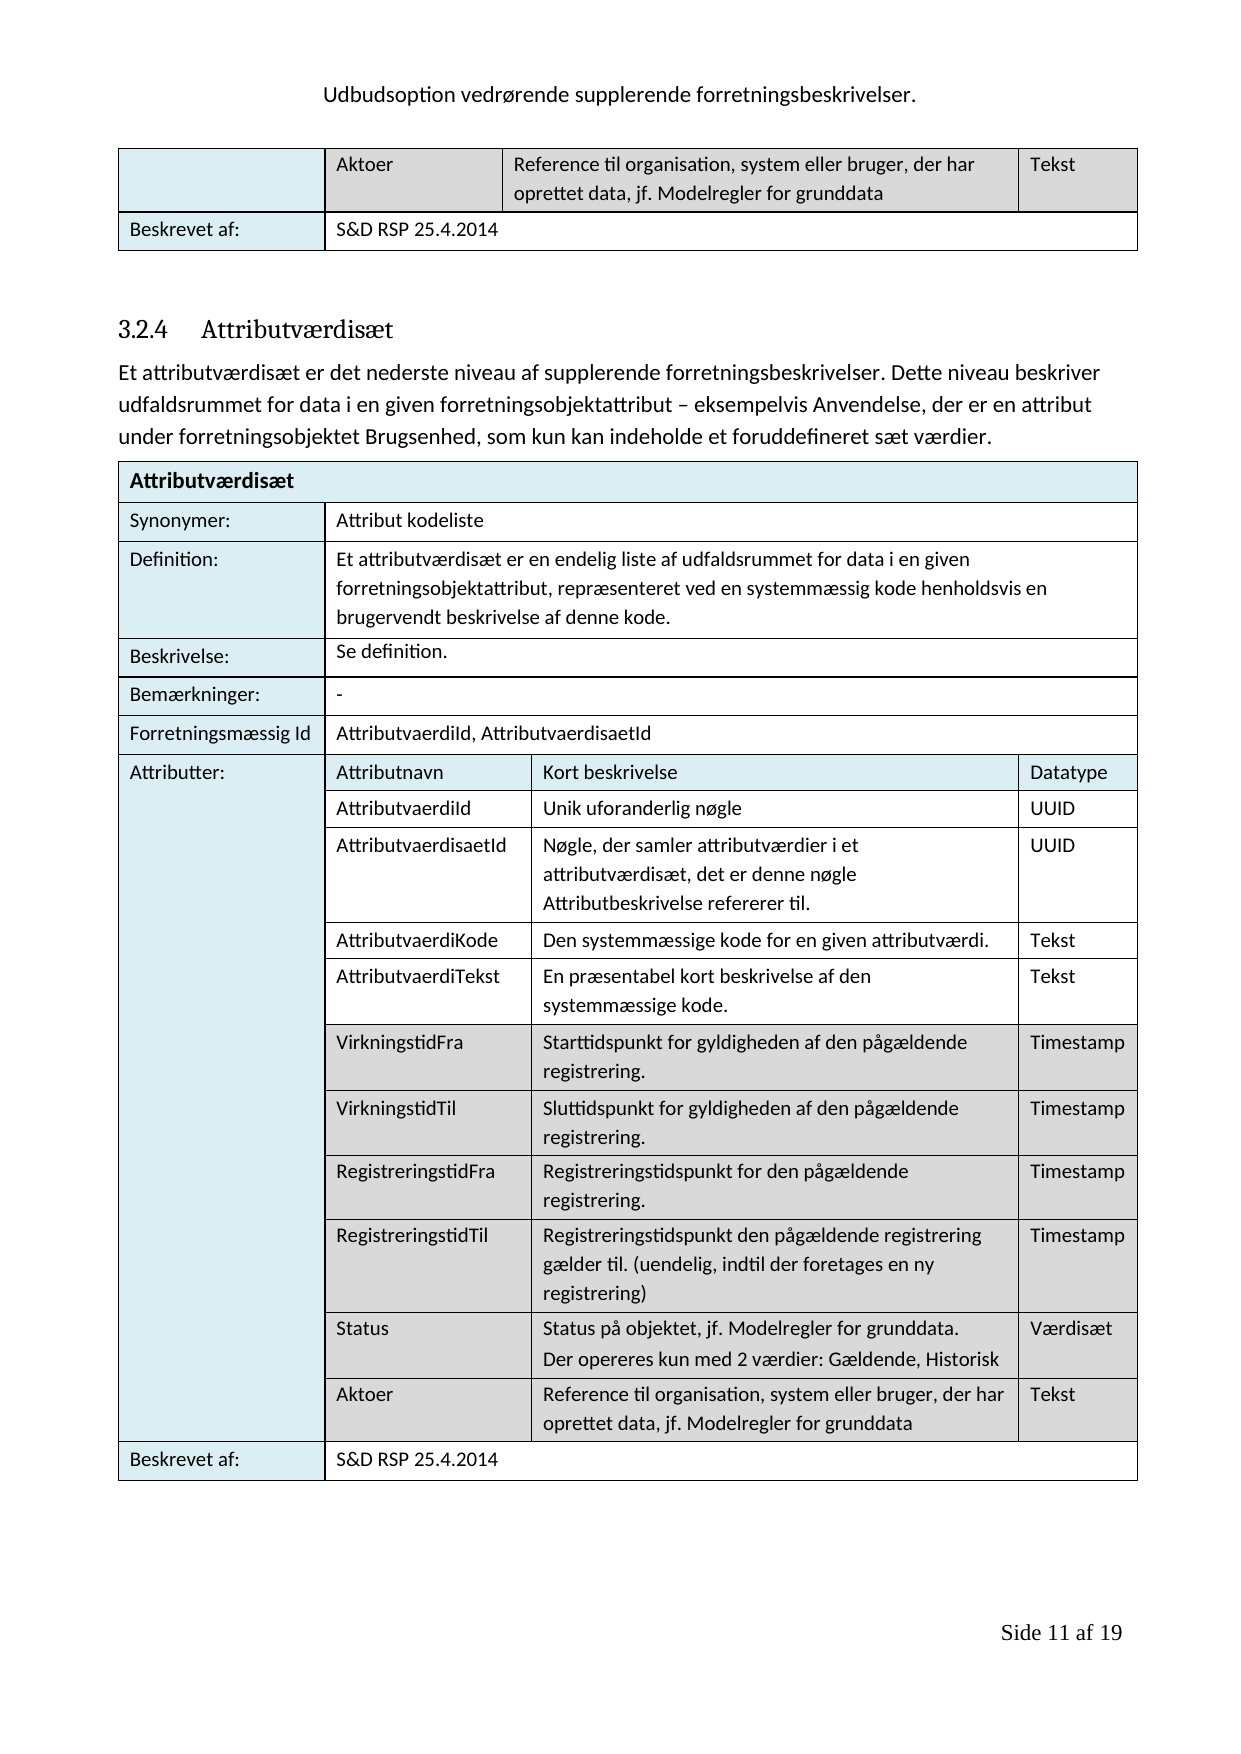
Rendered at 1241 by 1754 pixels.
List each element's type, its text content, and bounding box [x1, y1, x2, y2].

table_cell Tekst [1019, 1379, 1137, 1441]
table_cell Tekst [1019, 149, 1137, 211]
table_cell Status på objektet, jf. Modelregler for grunddata. Der opereres kun med 2 værdier: Gældende, Historisk [532, 1313, 1018, 1378]
table_cell Attributnavn [326, 755, 531, 790]
table_cell Attribut kodeliste [326, 503, 1137, 541]
table_cell Synonymer: [119, 503, 324, 541]
table_cell Registreringstidspunkt for den pågældende registrering. [532, 1156, 1018, 1219]
table_cell Status [326, 1313, 531, 1378]
table_cell Starttidspunkt for gyldigheden af den pågældende registrering. [532, 1025, 1018, 1090]
table_cell Beskrevet af: [119, 1442, 324, 1480]
table_cell S&D RSP 25.4.2014 [326, 213, 1137, 250]
table_cell Tekst [1019, 923, 1137, 958]
table_cell Reference til organisation, system eller bruger, der har oprettet data, jf. Modelregler for grunddata [532, 1379, 1018, 1441]
table_cell Definition: [119, 542, 324, 638]
table_cell UUID [1019, 828, 1137, 922]
subtitle Attributværdisæt [118, 314, 1122, 346]
table_cell Timestamp [1019, 1091, 1137, 1155]
table_cell Bemærkninger: [119, 678, 324, 715]
table_cell Tekst [1019, 959, 1137, 1024]
table_cell Beskrivelse: [119, 639, 324, 676]
table_cell En præsentabel kort beskrivelse af den systemmæssige kode. [532, 959, 1018, 1024]
table_cell Den systemmæssige kode for en given attributværdi. [532, 923, 1018, 958]
table_cell Unik uforanderlig nøgle [532, 791, 1018, 827]
table_cell S&D RSP 25.4.2014 [326, 1442, 1137, 1480]
table_cell VirkningstidTil [326, 1091, 531, 1155]
text Et attributværdisæt er det nederste niveau af supplerende forretningsbeskrivelser. Dette niveau beskriver udfaldsrummet for data i en given forretningsobjektattribut – eksempelvis Anvendelse, der er en attribut under forretningsobjektet Brugsenhed, som kun kan indeholde et foruddefineret sæt værdier. [118, 358, 1122, 450]
table_header Attributværdisæt [119, 462, 1137, 502]
table_cell Timestamp [1019, 1025, 1137, 1090]
table_cell - [326, 678, 1137, 715]
table_cell AttributvaerdiKode [326, 923, 531, 958]
table_cell RegistreringstidFra [326, 1156, 531, 1219]
table_cell Nøgle, der samler attributværdier i et attributværdisæt, det er denne nøgle Attributbeskrivelse refererer til. [532, 828, 1018, 922]
table_cell VirkningstidFra [326, 1025, 531, 1090]
table_cell Beskrevet af: [119, 213, 324, 250]
table_cell AttributvaerdiTekst [326, 959, 531, 1024]
table_cell UUID [1019, 791, 1137, 827]
table_cell Kort beskrivelse [532, 755, 1018, 790]
table_cell Datatype [1019, 755, 1137, 790]
table_cell AttributvaerdiId, AttributvaerdisaetId [326, 716, 1137, 754]
table_cell Aktoer [326, 1379, 531, 1441]
table_cell Registreringstidspunkt den pågældende registrering gælder til. (uendelig, indtil der foretages en ny registrering) [532, 1220, 1018, 1312]
table_cell Et attributværdisæt er en endelig liste af udfaldsrummet for data i en given forretningsobjektattribut, repræsenteret ved en systemmæssig kode henholdsvis en brugervendt beskrivelse af denne kode. [326, 542, 1137, 638]
table_cell AttributvaerdisaetId [326, 828, 531, 922]
table_cell Aktoer [326, 149, 502, 211]
table_cell AttributvaerdiId [326, 791, 531, 827]
table_cell Forretningsmæssig Id [119, 716, 324, 754]
table_cell Se definition. [326, 639, 1137, 676]
table_cell Timestamp [1019, 1156, 1137, 1219]
table_cell Timestamp [1019, 1220, 1137, 1312]
table_cell RegistreringstidTil [326, 1220, 531, 1312]
table_cell Sluttidspunkt for gyldigheden af den pågældende registrering. [532, 1091, 1018, 1155]
table_cell Attributter: [119, 755, 324, 1441]
table_cell Reference til organisation, system eller bruger, der har oprettet data, jf. Modelregler for grunddata [503, 149, 1018, 211]
table_cell Værdisæt [1019, 1313, 1137, 1378]
